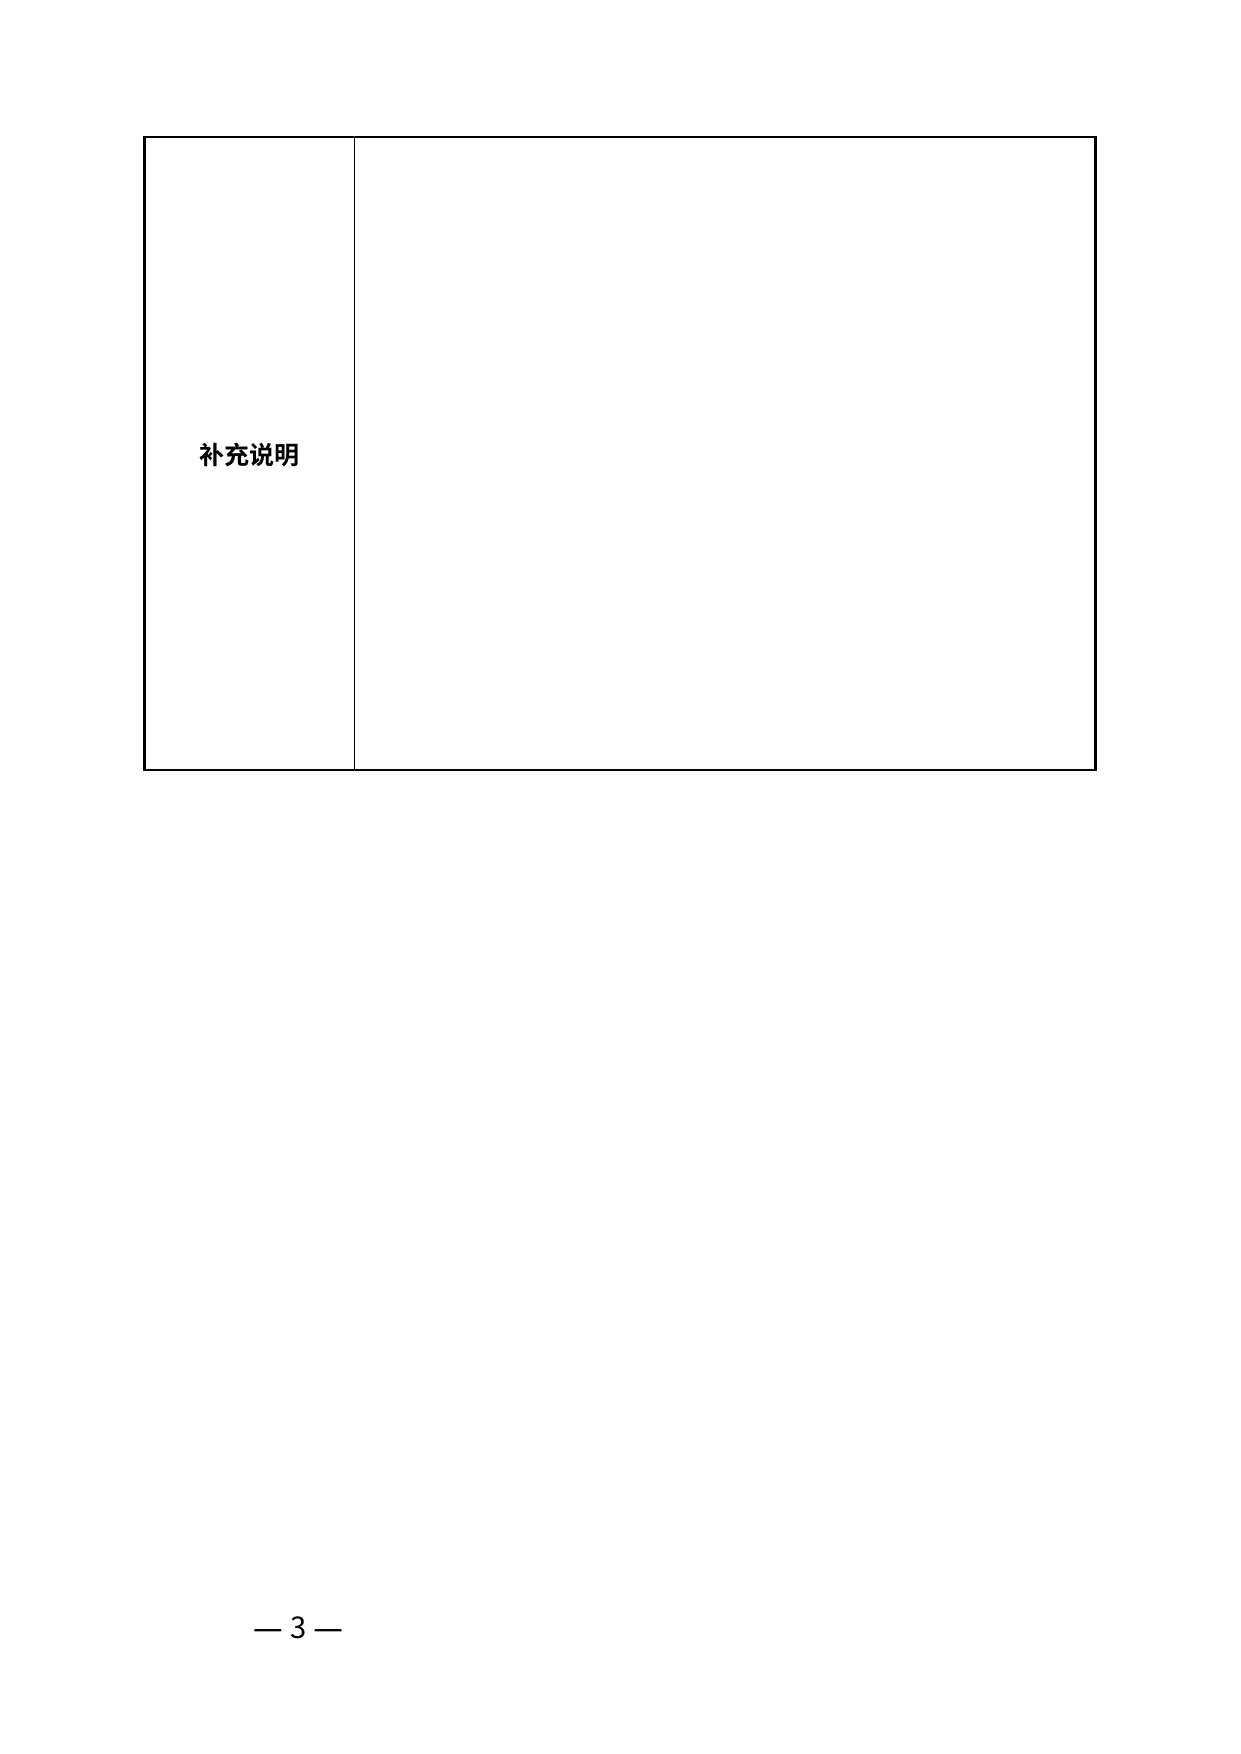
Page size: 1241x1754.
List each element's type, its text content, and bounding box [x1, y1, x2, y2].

table_cell 补充说明 [146, 138, 354, 769]
table_cell [355, 138, 1094, 769]
